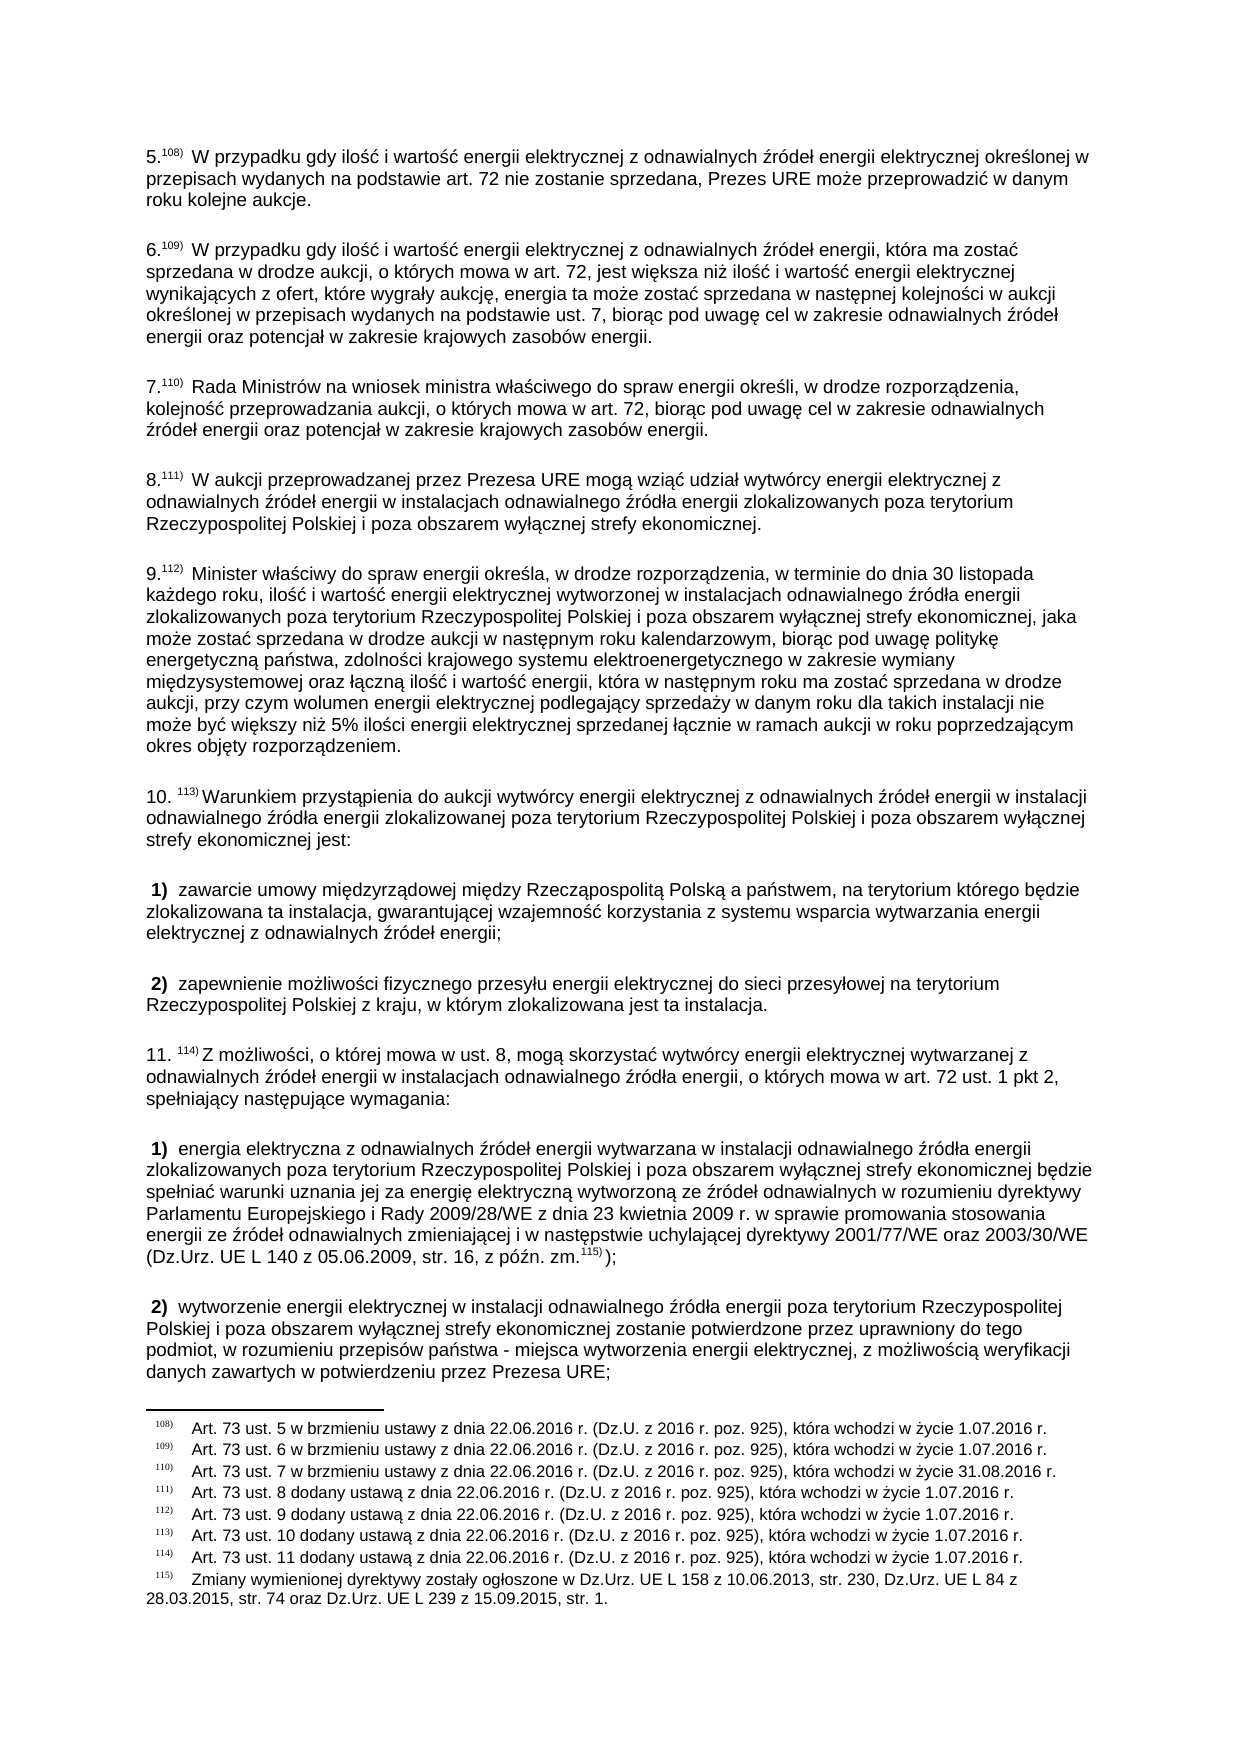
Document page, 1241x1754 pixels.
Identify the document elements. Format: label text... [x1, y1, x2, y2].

text 2) wytworzenie energii elektrycznej w instalacji odnawialnego źródła energii poza terytorium Rzeczypospolitej Polskiej i poza obszarem wyłącznej strefy ekonomicznej zostanie potwierdzone przez uprawniony do tego podmiot, w rozumieniu przepisów państwa - miejsca wytworzenia energii elektrycznej, z możliwością weryfikacji danych zawartych w potwierdzeniu przez Prezesa URE; [146, 1296, 1094, 1382]
text 11. 114) Z możliwości, o której mowa w ust. 8, mogą skorzystać wytwórcy energii elektrycznej wytwarzanej z odnawialnych źródeł energii w instalacjach odnawialnego źródła energii, o których mowa w art. 72 ust. 1 pkt 2, spełniający następujące wymagania: [146, 1044, 1094, 1109]
text 7.110) Rada Ministrów na wniosek ministra właściwego do spraw energii określi, w drodze rozporządzenia, kolejność przeprowadzania aukcji, o których mowa w art. 72, biorąc pod uwagę cel w zakresie odnawialnych źródeł energii oraz potencjał w zakresie krajowych zasobów energii. [146, 376, 1094, 441]
text 10. 113) Warunkiem przystąpienia do aukcji wytwórcy energii elektrycznej z odnawialnych źródeł energii w instalacji odnawialnego źródła energii zlokalizowanej poza terytorium Rzeczypospolitej Polskiej i poza obszarem wyłącznej strefy ekonomicznej jest: [146, 786, 1094, 850]
text 1) energia elektryczna z odnawialnych źródeł energii wytwarzana w instalacji odnawialnego źródła energii zlokalizowanych poza terytorium Rzeczypospolitej Polskiej i poza obszarem wyłącznej strefy ekonomicznej będzie spełniać warunki uznania jej za energię elektryczną wytworzoną ze źródeł odnawialnych w rozumieniu dyrektywy Parlamentu Europejskiego i Rady 2009/28/WE z dnia 23 kwietnia 2009 r. w sprawie promowania stosowania energii ze źródeł odnawialnych zmieniającej i w następstwie uchylającej dyrektywy 2001/77/WE oraz 2003/30/WE (Dz.Urz. UE L 140 z 05.06.2009, str. 16, z późn. zm.115) ); [146, 1138, 1094, 1267]
text 8.111) W aukcji przeprowadzanej przez Prezesa URE mogą wziąć udział wytwórcy energii elektrycznej z odnawialnych źródeł energii w instalacjach odnawialnego źródła energii zlokalizowanych poza terytorium Rzeczypospolitej Polskiej i poza obszarem wyłącznej strefy ekonomicznej. [146, 469, 1094, 534]
text 6.109) W przypadku gdy ilość i wartość energii elektrycznej z odnawialnych źródeł energii, która ma zostać sprzedana w drodze aukcji, o których mowa w art. 72, jest większa niż ilość i wartość energii elektrycznej wynikających z ofert, które wygrały aukcję, energia ta może zostać sprzedana w następnej kolejności w aukcji określonej w przepisach wydanych na podstawie ust. 7, biorąc pod uwagę cel w zakresie odnawialnych źródeł energii oraz potencjał w zakresie krajowych zasobów energii. [146, 239, 1094, 347]
text 9.112) Minister właściwy do spraw energii określa, w drodze rozporządzenia, w terminie do dnia 30 listopada każdego roku, ilość i wartość energii elektrycznej wytworzonej w instalacjach odnawialnego źródła energii zlokalizowanych poza terytorium Rzeczypospolitej Polskiej i poza obszarem wyłącznej strefy ekonomicznej, jaka może zostać sprzedana w drodze aukcji w następnym roku kalendarzowym, biorąc pod uwagę politykę energetyczną państwa, zdolności krajowego systemu elektroenergetycznego w zakresie wymiany międzysystemowej oraz łączną ilość i wartość energii, która w następnym roku ma zostać sprzedana w drodze aukcji, przy czym wolumen energii elektrycznej podlegający sprzedaży w danym roku dla takich instalacji nie może być większy niż 5% ilości energii elektrycznej sprzedanej łącznie w ramach aukcji w roku poprzedzającym okres objęty rozporządzeniem. [146, 563, 1094, 757]
text 1) zawarcie umowy międzyrządowej między Rzecząpospolitą Polską a państwem, na terytorium którego będzie zlokalizowana ta instalacja, gwarantującej wzajemność korzystania z systemu wsparcia wytwarzania energii elektrycznej z odnawialnych źródeł energii; [146, 879, 1094, 944]
text 5.108) W przypadku gdy ilość i wartość energii elektrycznej z odnawialnych źródeł energii elektrycznej określonej w przepisach wydanych na podstawie art. 72 nie zostanie sprzedana, Prezes URE może przeprowadzić w danym roku kolejne aukcje. [146, 146, 1094, 211]
text 2) zapewnienie możliwości fizycznego przesyłu energii elektrycznej do sieci przesyłowej na terytorium Rzeczypospolitej Polskiej z kraju, w którym zlokalizowana jest ta instalacja. [146, 972, 1094, 1016]
